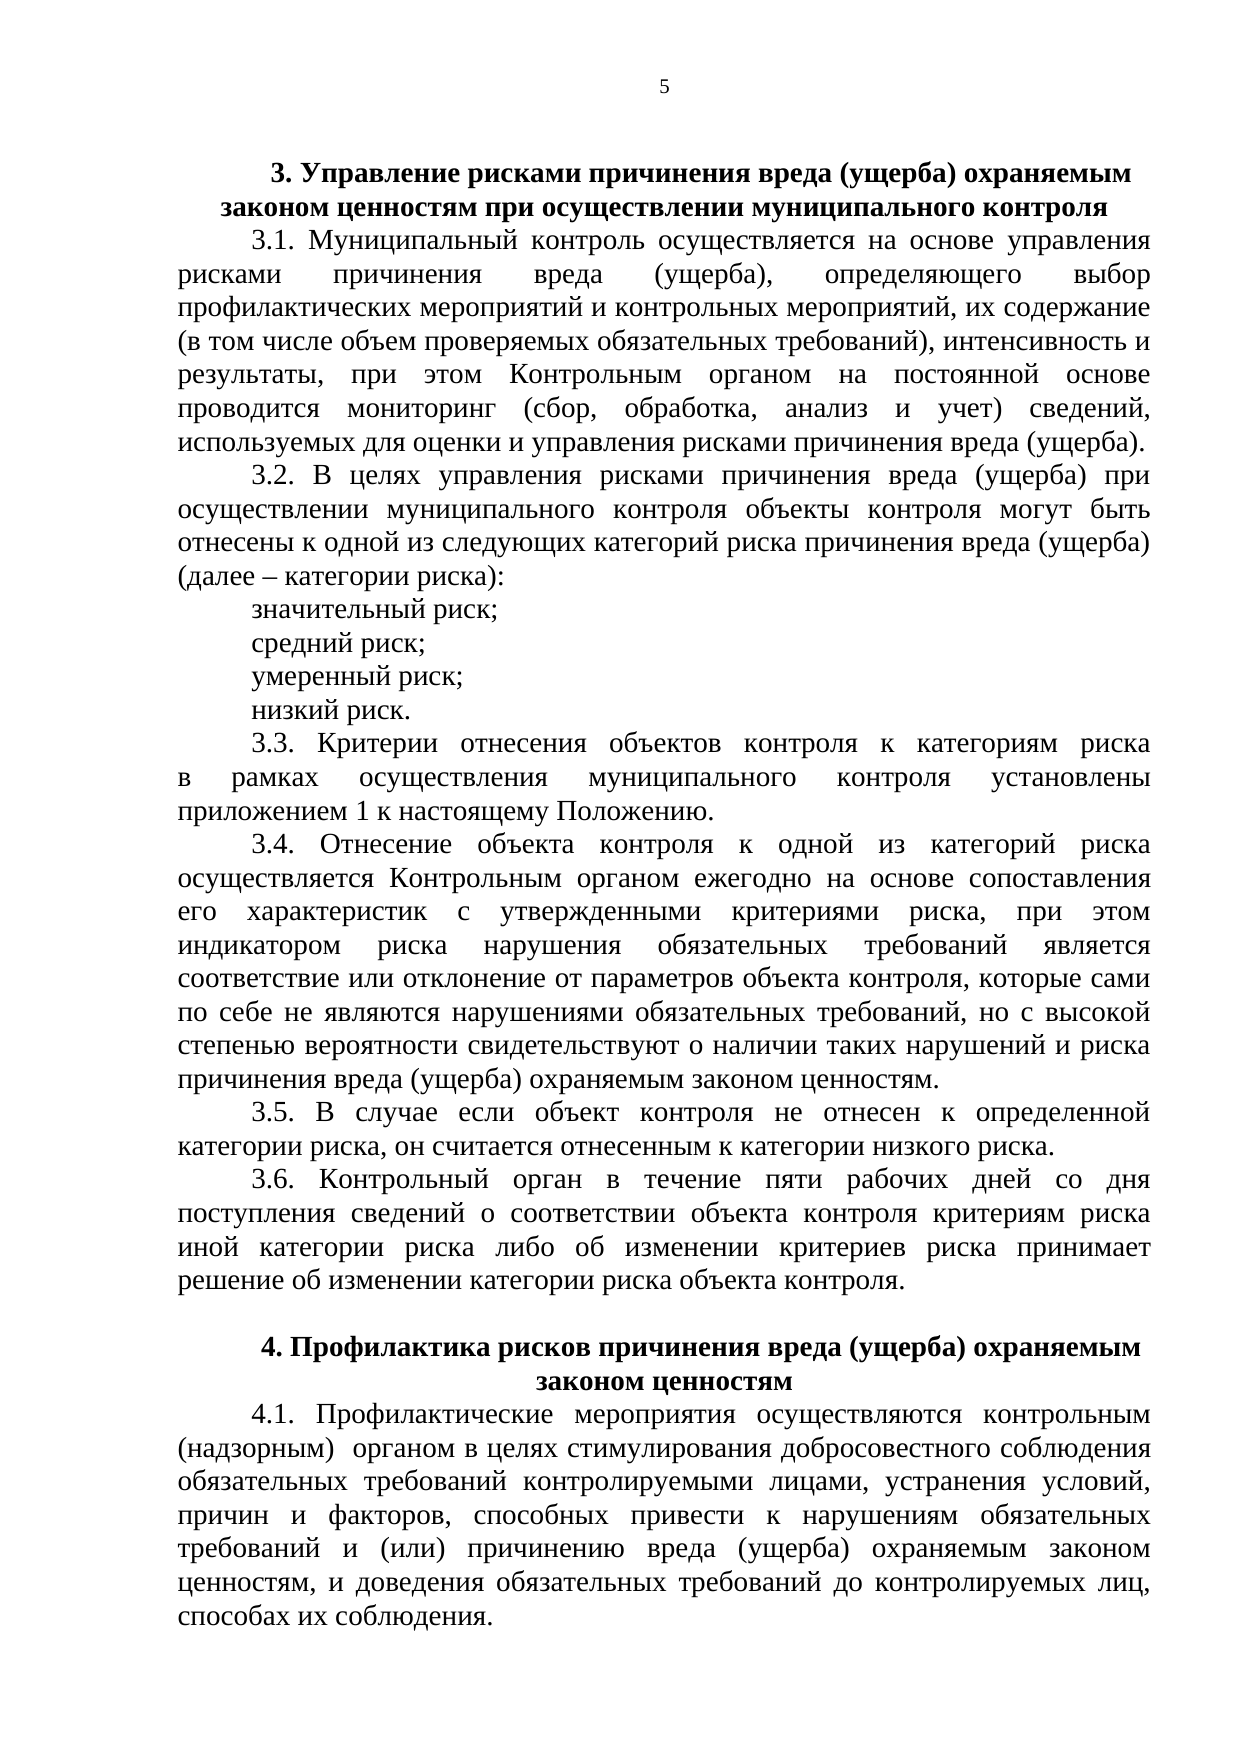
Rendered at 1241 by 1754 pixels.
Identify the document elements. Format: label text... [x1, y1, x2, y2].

text значительный риск; [177, 591, 1152, 625]
text 3. Управление рисками причинения вреда (ущерба) охраняемым законом ценностям при осуществлении муниципального контроля [177, 155, 1152, 222]
list 3.4. Отнесение объекта контроля к одной из категорий риска осуществляется Контрольным органом ежегодно на основе сопоставления его характеристик с утвержденными критериями риска, при этом индикатором риска нарушения обязательных требований является соответствие или отклонение от параметров объекта контроля, которые сами по себе не являются нарушениями обязательных требований, но с высокой степенью вероятности свидетельствуют о наличии таких нарушений и риска причинения вреда (ущерба) охраняемым законом ценностям. [177, 826, 1152, 1094]
text низкий риск. [177, 692, 1152, 726]
text умеренный риск; [177, 658, 1152, 692]
text средний риск; [177, 625, 1152, 658]
list 3.6. Контрольный орган в течение пяти рабочих дней со дня поступления сведений о соответствии объекта контроля критериям риска иной категории риска либо об изменении критериев риска принимает решение об изменении категории риска объекта контроля. [177, 1162, 1152, 1296]
list 3.1. Муниципальный контроль осуществляется на основе управления рисками причинения вреда (ущерба), определяющего выбор профилактических мероприятий и контрольных мероприятий, их содержание (в том числе объем проверяемых обязательных требований), интенсивность и результаты, при этом Контрольным органом на постоянной основе проводится мониторинг (сбор, обработка, анализ и учет) сведений, используемых для оценки и управления рисками причинения вреда (ущерба). [177, 222, 1152, 457]
list 3.5. В случае если объект контроля не отнесен к определенной категории риска, он считается отнесенным к категории низкого риска. [177, 1094, 1152, 1162]
text 4.1. Профилактические мероприятия осуществляются контрольным (надзорным) органом в целях стимулирования добросовестного соблюдения обязательных требований контролируемыми лицами, устранения условий, причин и факторов, способных привести к нарушениям обязательных требований и (или) причинению вреда (ущерба) охраняемым законом ценностям, и доведения обязательных требований до контролируемых лиц, способах их соблюдения. [177, 1396, 1152, 1631]
text 4. Профилактика рисков причинения вреда (ущерба) охраняемым законом ценностям [177, 1329, 1152, 1396]
list 3.2. В целях управления рисками причинения вреда (ущерба) при осуществлении муниципального контроля объекты контроля могут быть отнесены к одной из следующих категорий риска причинения вреда (ущерба) (далее – категории риска): [177, 457, 1152, 591]
list 3.3. Критерии отнесения объектов контроля к категориям риска в рамках осуществления муниципального контроля установлены приложением 1 к настоящему Положению. [177, 726, 1152, 826]
